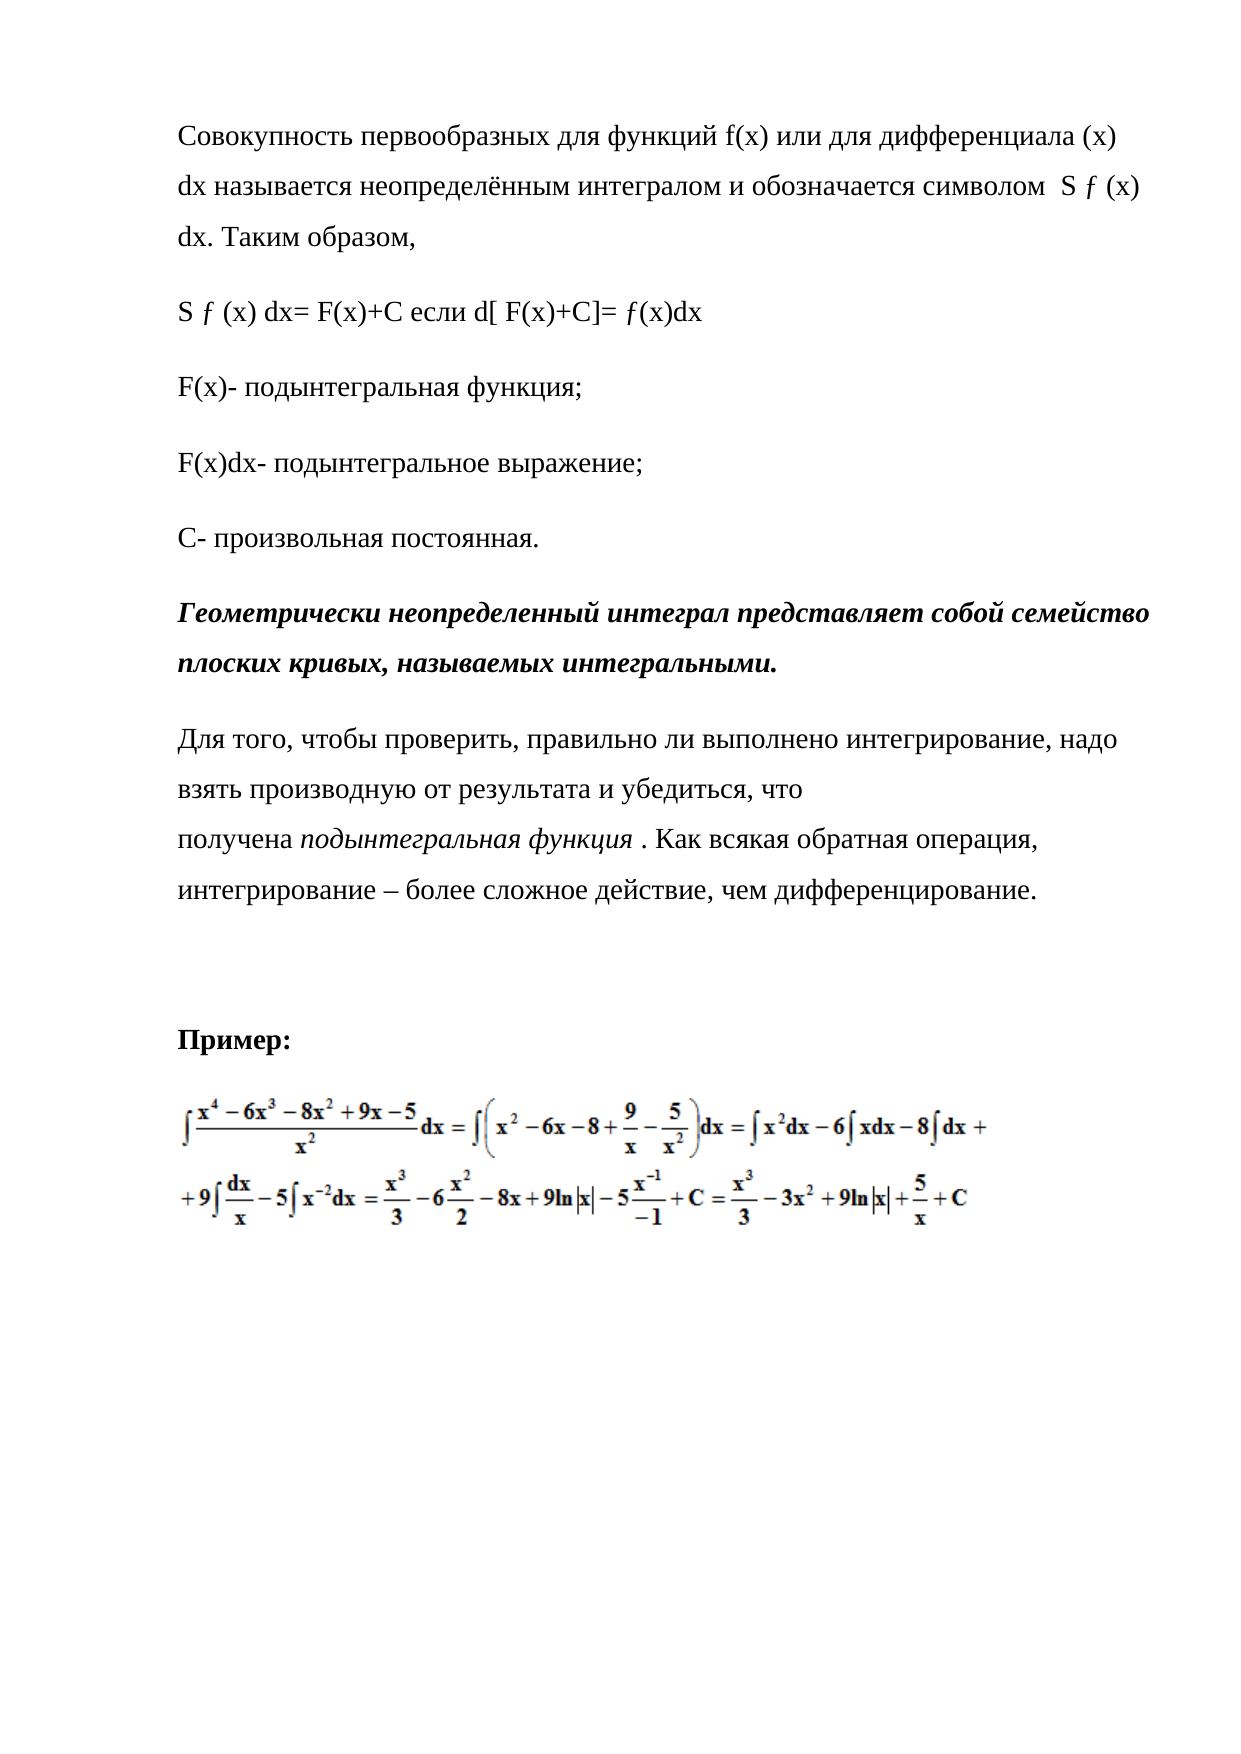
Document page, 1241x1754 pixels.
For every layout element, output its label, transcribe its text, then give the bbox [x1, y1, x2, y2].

text Геометрически неопределенный интеграл представляет собой семейство плоских кривых, называемых интегральными. [177, 595, 1152, 679]
text F(x)dx- подынтегральное выражение; [177, 445, 1152, 478]
text Для того, чтобы проверить, правильно ли выполнено интегрирование, надо взять производную от результата и убедиться, что получена подынтегральная функция . Как всякая обратная операция, интегрирование – более сложное действие, чем дифференцирование. [177, 721, 1152, 905]
text С- произвольная постоянная. [177, 520, 1152, 553]
text Совокупность первообразных для функций f(x) или для дифференциала (x) dx называется неопределённым интегралом и обозначается символом S ƒ (x) dx. Таким образом, [177, 118, 1152, 252]
text Пример: [177, 1022, 1152, 1056]
text F(x)- подынтегральная функция; [177, 369, 1152, 403]
picture [177, 1097, 987, 1231]
text S ƒ (x) dx= F(x)+C если d[ F(x)+C]= ƒ(x)dx [177, 294, 1152, 328]
